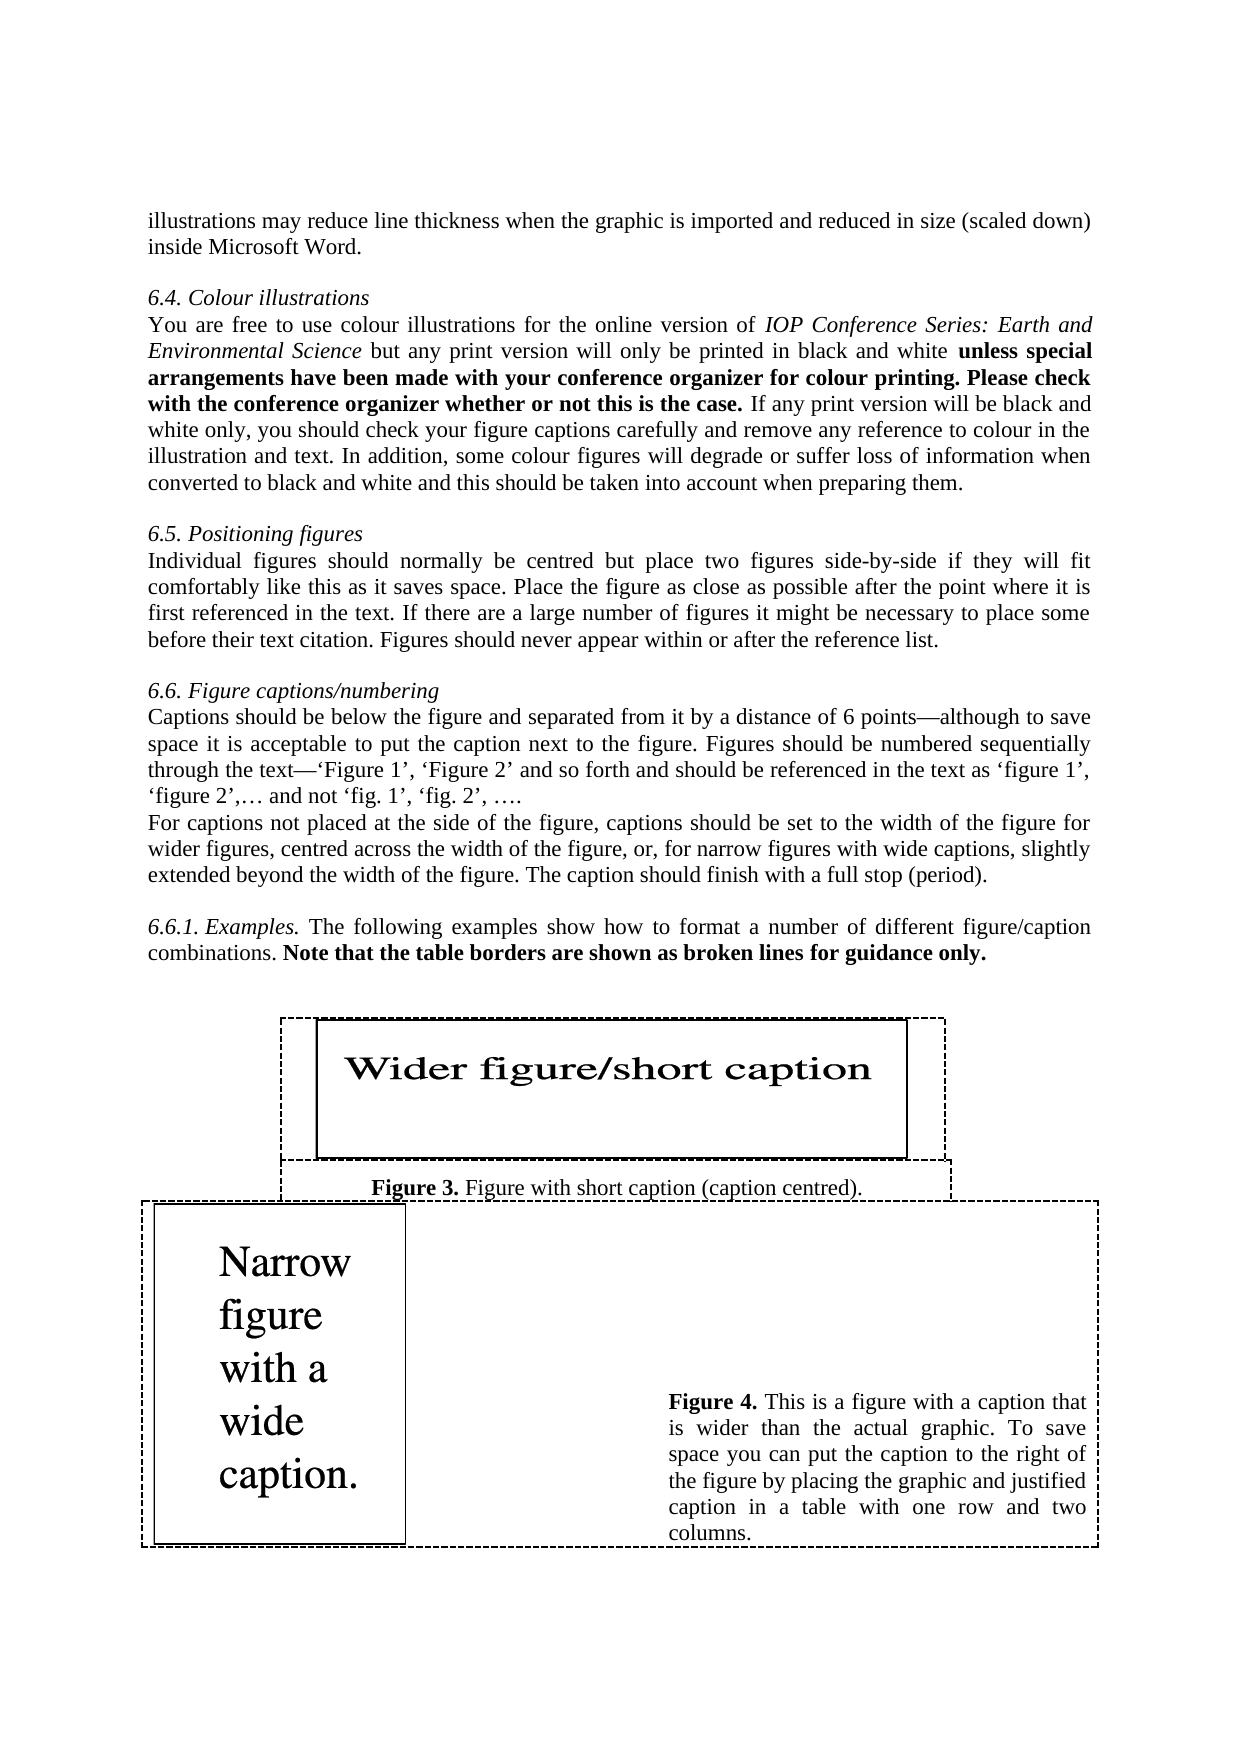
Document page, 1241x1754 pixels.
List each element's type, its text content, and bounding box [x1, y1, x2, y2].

text Examples. The following examples show how to format a number of different figure/caption combinations. Note that the table borders are shown as broken lines for guidance only. [148, 913, 1092, 966]
table_cell Figure 4. This is a figure with a caption that is wider than the actual graphic. To save space you can put the caption to the right of the figure by placing the graphic and justified caption in a table with one row and two columns. [657, 1200, 1098, 1546]
text Colour illustrations [148, 284, 1092, 311]
table_header [908, 1017, 945, 1159]
text Positioning figures [148, 520, 1092, 547]
text Captions should be below the figure and separated from it by a distance of 6 points—although to save space it is acceptable to put the caption next to the figure. Figures should be numbered sequentially through the text—‘Figure 1’, ‘Figure 2’ and so forth and should be referenced in the text as ‘figure 1’, ‘figure 2’,… and not ‘fig. 1’, ‘fig. 2’, …. [148, 703, 1092, 809]
text Individual figures should normally be centred but place two figures side-by-side if they will fit comfortably like this as it saves space. Place the figure as close as possible after the point where it is first referenced in the text. If there are a large number of figures it might be necessary to place some before their text citation. Figures should never appear within or after the reference list. [148, 547, 1092, 652]
text For captions not placed at the side of the figure, captions should be set to the width of the figure for wider figures, centred across the width of the figure, or, for narrow figures with wide captions, slightly extended beyond the width of the figure. The caption should finish with a full stop (period). [148, 809, 1092, 888]
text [148, 207, 1092, 259]
table_cell Figure 3. Figure with short caption (caption centred). [281, 1159, 951, 1200]
table_header [281, 1017, 315, 1159]
text Figure captions/numbering [148, 677, 1092, 703]
text You are free to use colour illustrations for the online version of IOP Conference Series: Earth and Environmental Science but any print version will only be printed in black and white unless special arrangements have been made with your conference organizer for colour printing. Please check with the conference organizer whether or not this is the case. If any print version will be black and white only, you should check your figure captions carefully and remove any reference to colour in the illustration and text. In addition, some colour figures will degrade or suffer loss of information when converted to black and white and this should be taken into account when preparing them. [148, 311, 1092, 495]
table_cell [142, 1200, 657, 1546]
